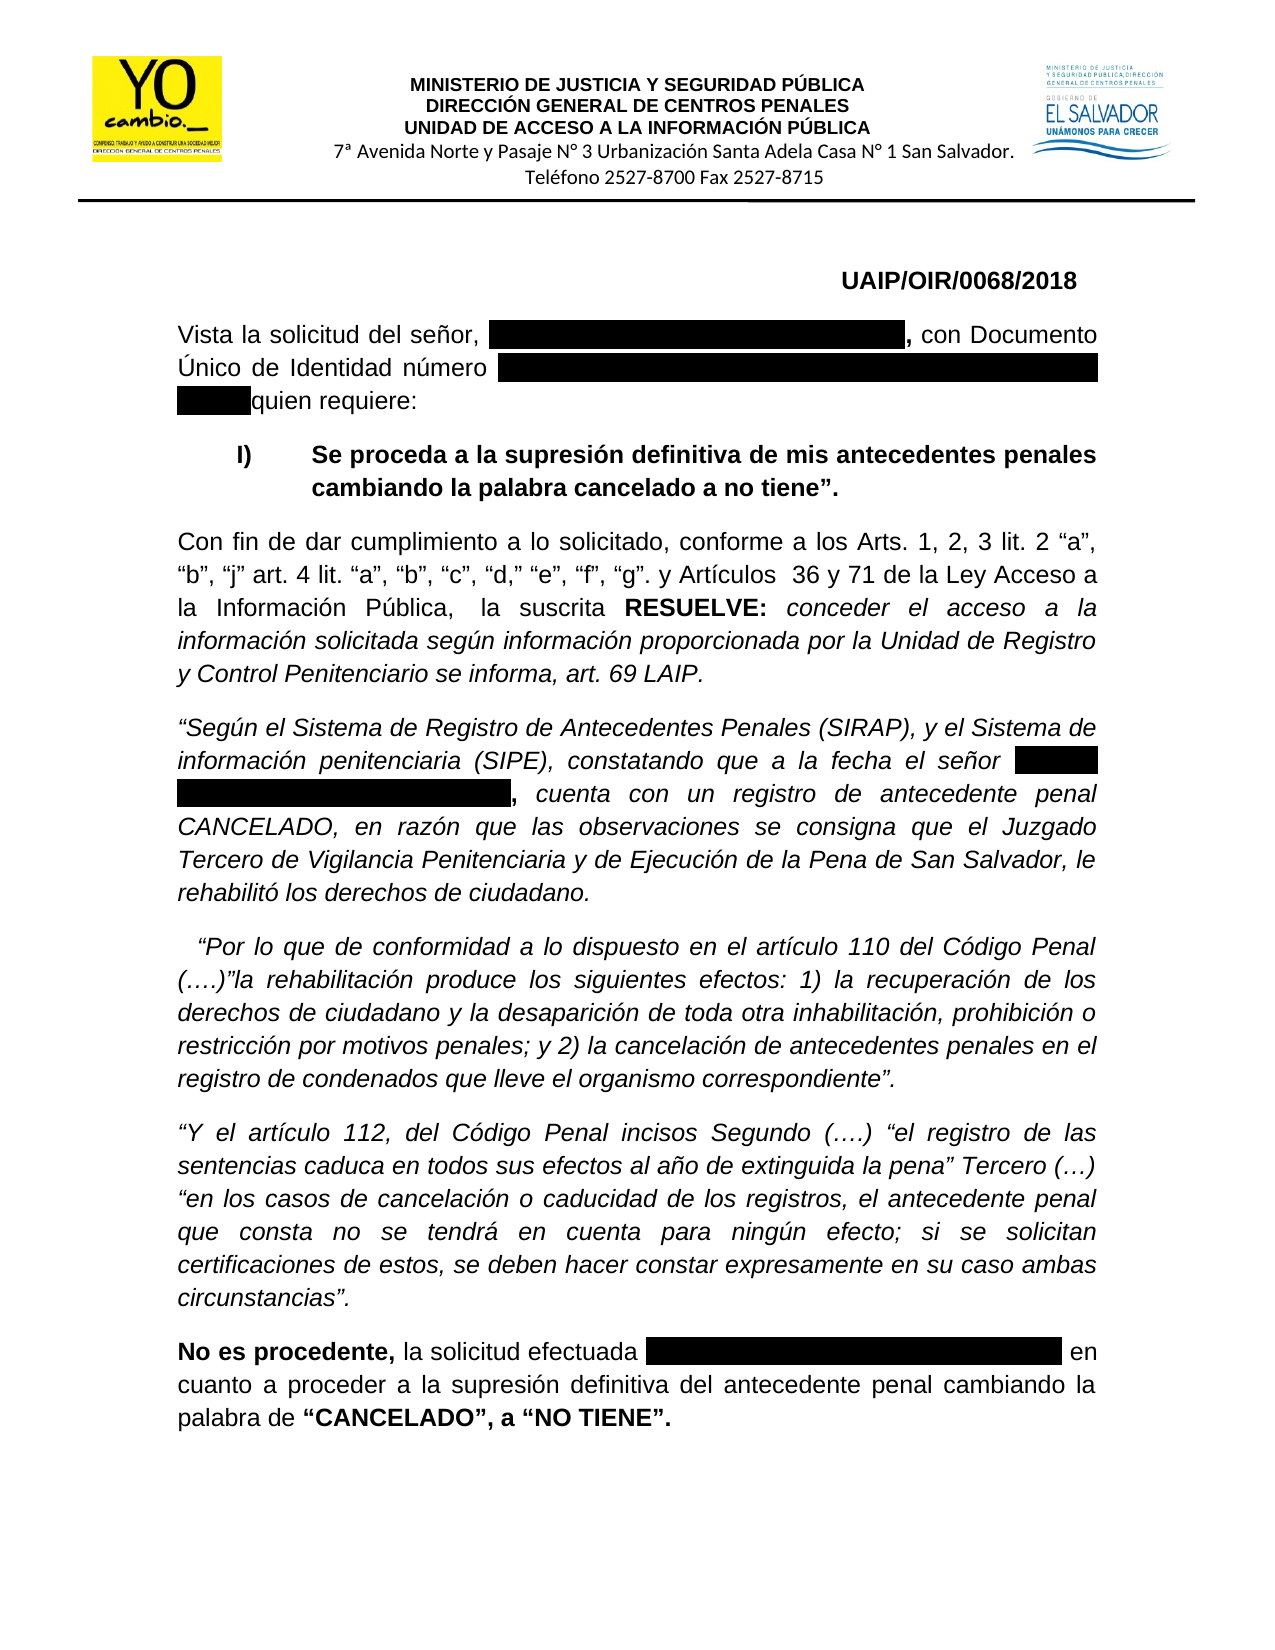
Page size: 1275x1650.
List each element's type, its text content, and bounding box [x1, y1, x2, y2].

text Vista la solicitud del señor, XXXXXXXXXXXXXXXXXXXXXXXXX, con Documento Único de Identidad número XXXXXXXXXXXXXXXXXXXXXXXXXXXXXXXXXXXX XXXX quien requiere: [177, 320, 1098, 415]
picture [1031, 63, 1172, 162]
picture [92, 56, 222, 162]
text Con fin de dar cumplimiento a lo solicitado, conforme a los Arts. 1, 2, 3 lit. 2 “a”, “b”, “j” art. 4 lit. “a”, “b”, “c”, “d,” “e”, “f”, “g”. y Artículos 36 y 71 de la Ley Acceso a la Información Pública, la suscrita RESUELVE: conceder el acceso a la información solicitada según información proporcionada por la Unidad de Registro y Control Penitenciario se informa, art. 69 LAIP. [177, 527, 1098, 688]
text “Por lo que de conformidad a lo dispuesto en el artículo 110 del Código Penal (….)”la rehabilitación produce los siguientes efectos: 1) la recuperación de los derechos de ciudadano y la desaparición de toda otra inhabilitación, prohibición o restricción por motivos penales; y 2) la cancelación de antecedentes penales en el registro de condenados que lleve el organismo correspondiente”. [177, 932, 1098, 1092]
text No es procedente, la solicitud efectuada XXXXXXXXXXXXXXXXXXXXXXXXX en cuanto a proceder a la supresión definitiva del antecedente penal cambiando la palabra de “CANCELADO”, a “NO TIENE”. [177, 1337, 1098, 1431]
text UAIP/OIR/0068/2018 [841, 266, 1098, 295]
text “Según el Sistema de Registro de Antecedentes Penales (SIRAP), y el Sistema de información penitenciaria (SIPE), constatando que a la fecha el señor XXXXX XXXXXXXXXXXXXXXXXXXX, cuenta con un registro de antecedente penal CANCELADO, en razón que las observaciones se consigna que el Juzgado Tercero de Vigilancia Penitenciaria y de Ejecución de la Pena de San Salvador, le rehabilitó los derechos de ciudadano. [177, 713, 1098, 907]
list Se proceda a la supresión definitiva de mis antecedentes penales cambiando la palabra cancelado a no tiene”. [236, 440, 1098, 502]
text “Y el artículo 112, del Código Penal incisos Segundo (….) “el registro de las sentencias caduca en todos sus efectos al año de extinguida la pena” Tercero (…) “en los casos de cancelación o caducidad de los registros, el antecedente penal que consta no se tendrá en cuenta para ningún efecto; si se solicitan certificaciones de estos, se deben hacer constar expresamente en su caso ambas circunstancias”. [177, 1118, 1098, 1311]
